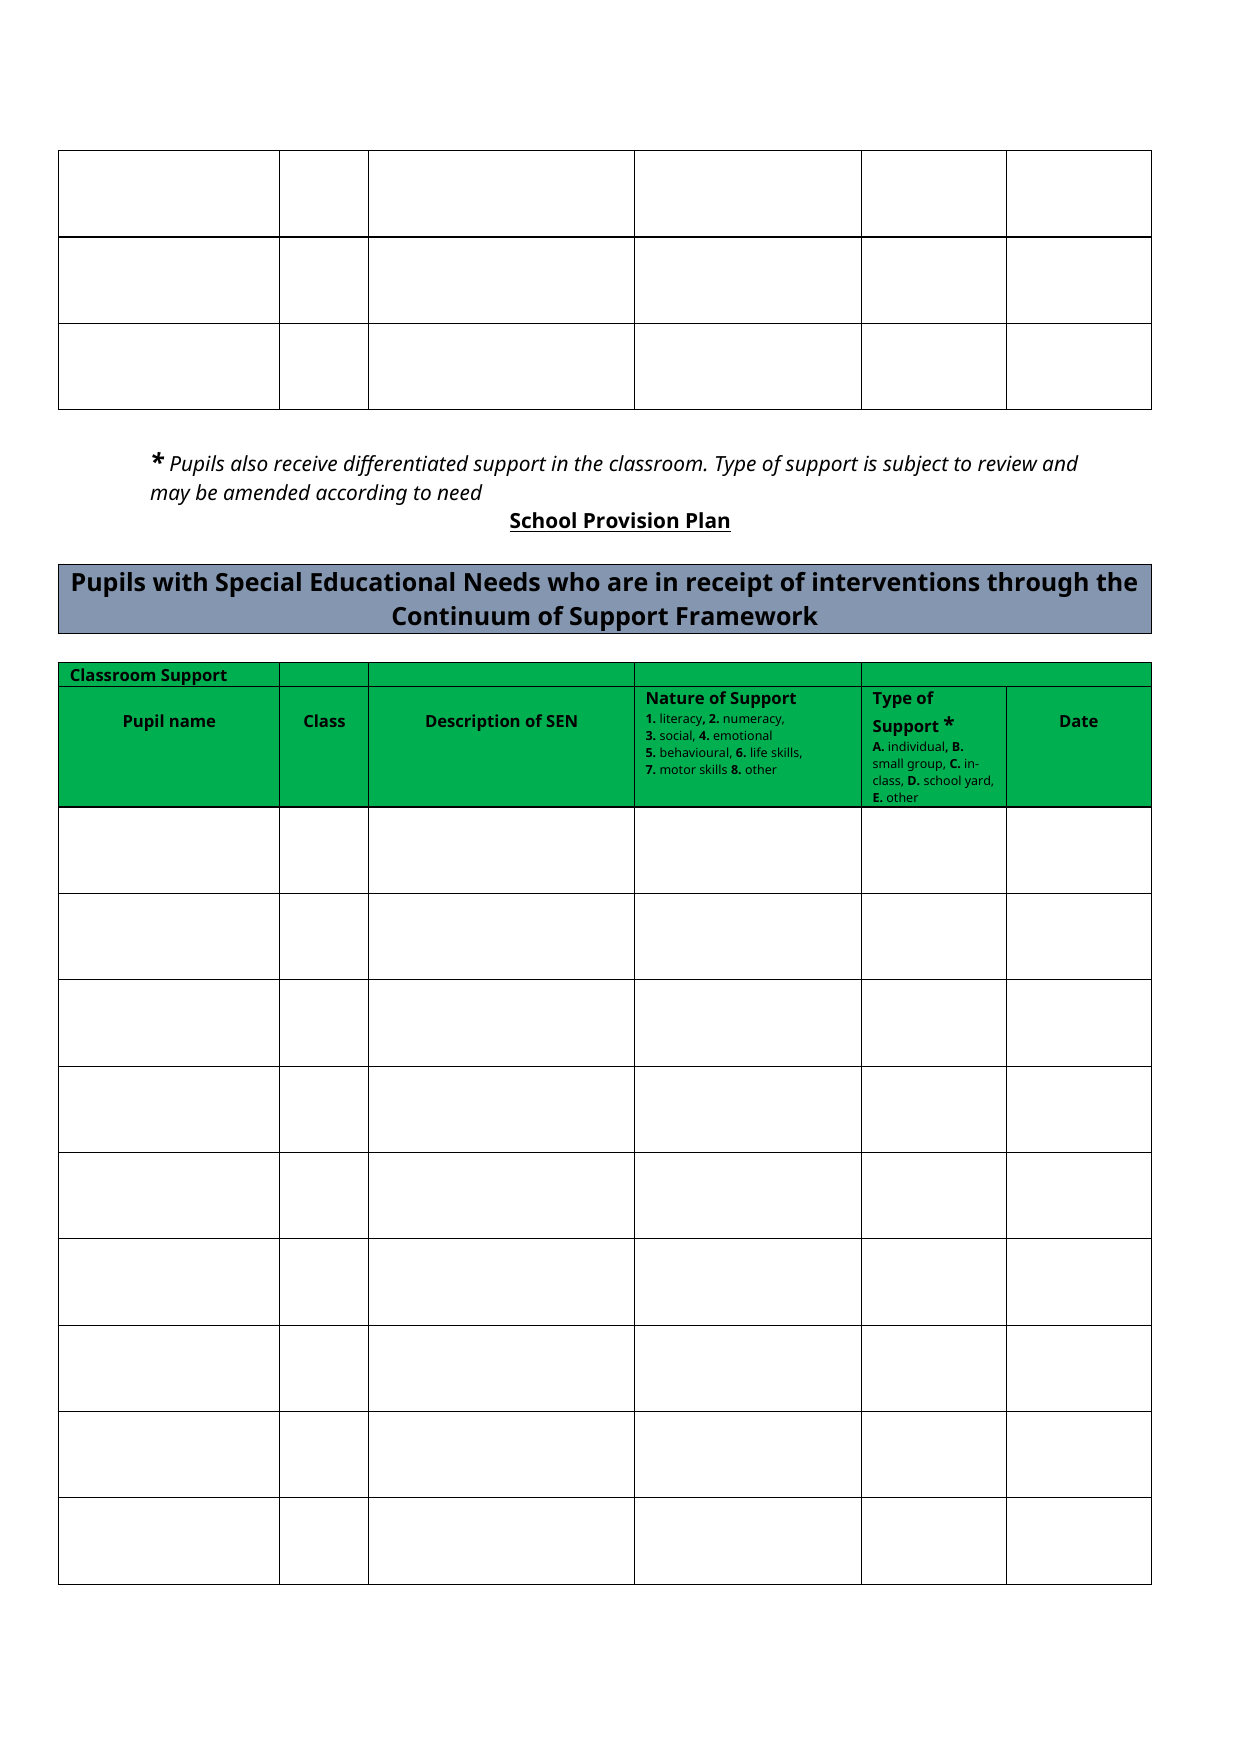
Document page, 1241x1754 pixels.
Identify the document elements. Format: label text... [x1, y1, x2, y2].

table_cell [59, 151, 279, 236]
table_cell [1007, 1412, 1151, 1497]
table_cell [280, 151, 368, 236]
table_cell [1007, 238, 1151, 323]
table_cell [1007, 894, 1151, 979]
table_cell [635, 1153, 861, 1238]
table_cell [862, 1412, 1006, 1497]
table_cell [862, 1498, 1006, 1584]
table_cell [1007, 151, 1151, 236]
table_cell [59, 894, 279, 979]
table_cell [635, 1239, 861, 1324]
table_cell [862, 1239, 1006, 1324]
table_header Pupils with Special Educational Needs who are in receipt of interventions through the Continuum of Support Framework [59, 565, 1151, 633]
table_cell [369, 808, 634, 893]
table_cell Pupil name [59, 687, 279, 806]
table_cell [59, 1239, 279, 1324]
table_cell [369, 1326, 634, 1411]
table_cell [862, 1067, 1006, 1152]
table_cell [369, 324, 634, 409]
table_header [862, 663, 1151, 686]
table_cell [862, 1326, 1006, 1411]
table_cell [862, 894, 1006, 979]
table_cell [59, 1326, 279, 1411]
table_cell [59, 238, 279, 323]
table_cell [635, 894, 861, 979]
text * Pupils also receive differentiated support in the classroom. Type of support is subject to review and may be amended according to need [150, 444, 1090, 507]
table_cell [862, 238, 1006, 323]
table_cell [369, 238, 634, 323]
table_cell [635, 1326, 861, 1411]
table_cell Description of SEN [369, 687, 634, 806]
table_cell [369, 1239, 634, 1324]
table_cell [59, 1498, 279, 1584]
table_cell [369, 980, 634, 1066]
table_cell [369, 151, 634, 236]
table_cell [1007, 324, 1151, 409]
table_header [280, 663, 368, 686]
table_cell [862, 324, 1006, 409]
table_cell [635, 1067, 861, 1152]
table_cell [1007, 980, 1151, 1066]
table_cell [280, 980, 368, 1066]
table_cell [862, 980, 1006, 1066]
table_cell Nature of Support 1. literacy, 2. numeracy, 3. social, 4. emotional 5. behavioural, 6. life skills, 7. motor skills 8. other [635, 687, 861, 806]
table_cell [369, 1067, 634, 1152]
table_cell [1007, 1153, 1151, 1238]
table_cell [862, 151, 1006, 236]
table_cell Date [1007, 687, 1151, 806]
table_cell [635, 980, 861, 1066]
table_cell [369, 1412, 634, 1497]
table_cell [1007, 1326, 1151, 1411]
text School Provision Plan [150, 507, 1090, 535]
table_cell [280, 1498, 368, 1584]
table_header [369, 663, 634, 686]
table_cell [280, 1239, 368, 1324]
table_cell [59, 324, 279, 409]
table_cell [369, 894, 634, 979]
table_cell [280, 238, 368, 323]
table_cell [635, 151, 861, 236]
table_cell [280, 324, 368, 409]
table_cell [59, 1153, 279, 1238]
table_cell [280, 894, 368, 979]
table_cell [635, 1498, 861, 1584]
table_cell [59, 1067, 279, 1152]
table_cell [280, 1067, 368, 1152]
table_cell [635, 238, 861, 323]
table_cell Type of Support * A. individual, B. small group, C. in-class, D. school yard, E. other [862, 687, 1006, 806]
table_cell [635, 324, 861, 409]
table_cell [635, 808, 861, 893]
table_cell [862, 1153, 1006, 1238]
table_cell [59, 808, 279, 893]
table_cell [369, 1153, 634, 1238]
table_cell Class [280, 687, 368, 806]
table_cell [369, 1498, 634, 1584]
table_header Classroom Support [59, 663, 279, 686]
table_cell [1007, 1067, 1151, 1152]
table_cell [635, 1412, 861, 1497]
table_cell [862, 808, 1006, 893]
table_cell [1007, 808, 1151, 893]
table_cell [59, 980, 279, 1066]
table_cell [59, 1412, 279, 1497]
table_cell [280, 1326, 368, 1411]
table_header [635, 663, 861, 686]
table_cell [1007, 1498, 1151, 1584]
table_cell [280, 1153, 368, 1238]
table_cell [280, 808, 368, 893]
table_cell [280, 1412, 368, 1497]
table_cell [1007, 1239, 1151, 1324]
